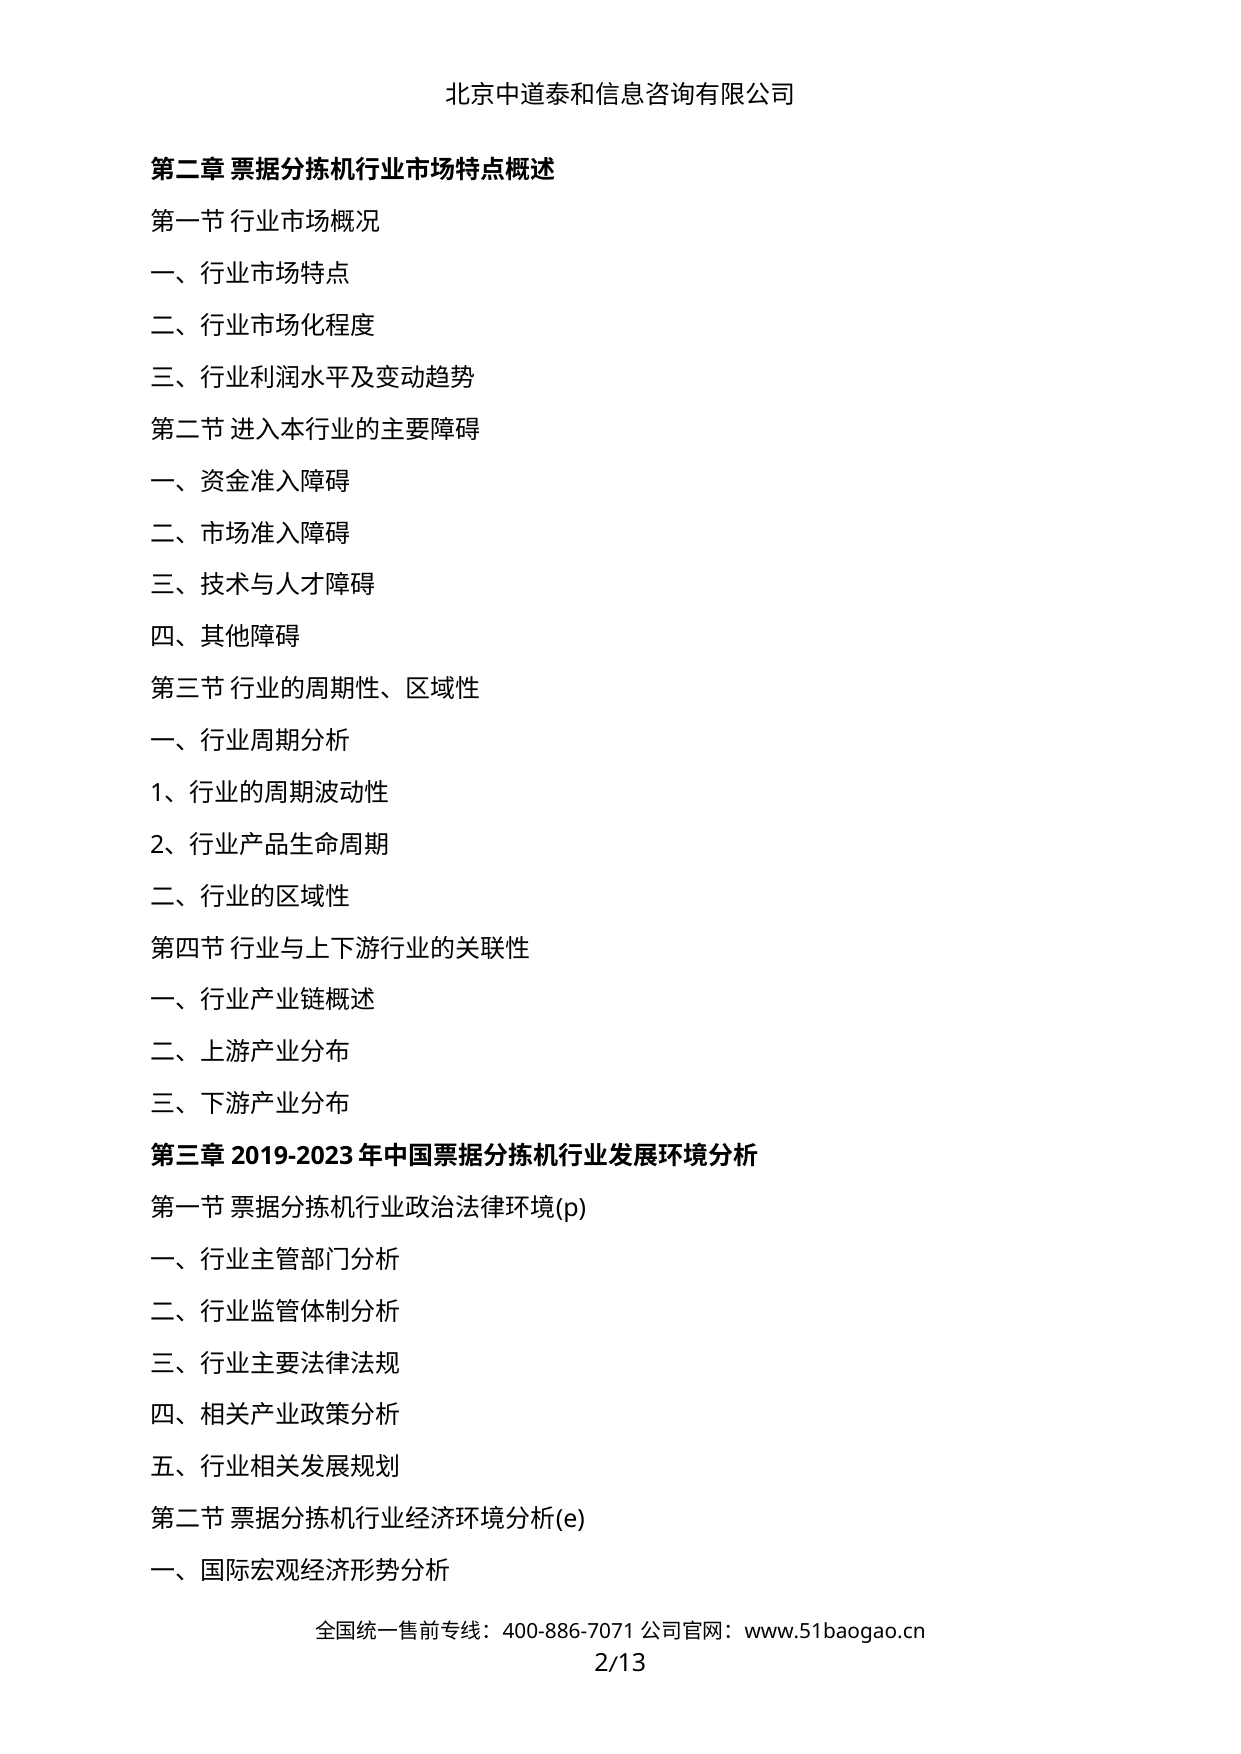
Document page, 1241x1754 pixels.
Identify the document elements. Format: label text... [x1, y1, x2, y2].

text 四、相关产业政策分析 [150, 1395, 1090, 1431]
text 二、行业的区域性 [150, 876, 1090, 912]
text 第一节 票据分拣机行业政治法律环境(p) [150, 1187, 1090, 1224]
text 第二章 票据分拣机行业市场特点概述 [150, 150, 1090, 186]
text 二、市场准入障碍 [150, 513, 1090, 549]
text 三、行业利润水平及变动趋势 [150, 357, 1090, 394]
text 一、国际宏观经济形势分析 [150, 1551, 1090, 1587]
text 三、行业主要法律法规 [150, 1343, 1090, 1379]
text 第四节 行业与上下游行业的关联性 [150, 928, 1090, 964]
text 第三章 2019-2023年中国票据分拣机行业发展环境分析 [150, 1136, 1090, 1172]
text 第二节 进入本行业的主要障碍 [150, 409, 1090, 446]
text 四、其他障碍 [150, 617, 1090, 653]
text 五、行业相关发展规划 [150, 1447, 1090, 1483]
text 1、行业的周期波动性 [150, 772, 1090, 809]
text 一、行业周期分析 [150, 721, 1090, 757]
text 2、行业产品生命周期 [150, 824, 1090, 861]
text 三、技术与人才障碍 [150, 565, 1090, 601]
text 一、行业主管部门分析 [150, 1239, 1090, 1276]
text 第三节 行业的周期性、区域性 [150, 669, 1090, 705]
text 二、行业监管体制分析 [150, 1291, 1090, 1327]
text 一、资金准入障碍 [150, 461, 1090, 497]
text 一、行业市场特点 [150, 254, 1090, 290]
text 二、上游产业分布 [150, 1032, 1090, 1068]
text 一、行业产业链概述 [150, 980, 1090, 1016]
text 三、下游产业分布 [150, 1084, 1090, 1120]
text 二、行业市场化程度 [150, 306, 1090, 342]
text 第二节 票据分拣机行业经济环境分析(e) [150, 1499, 1090, 1535]
text 第一节 行业市场概况 [150, 202, 1090, 238]
